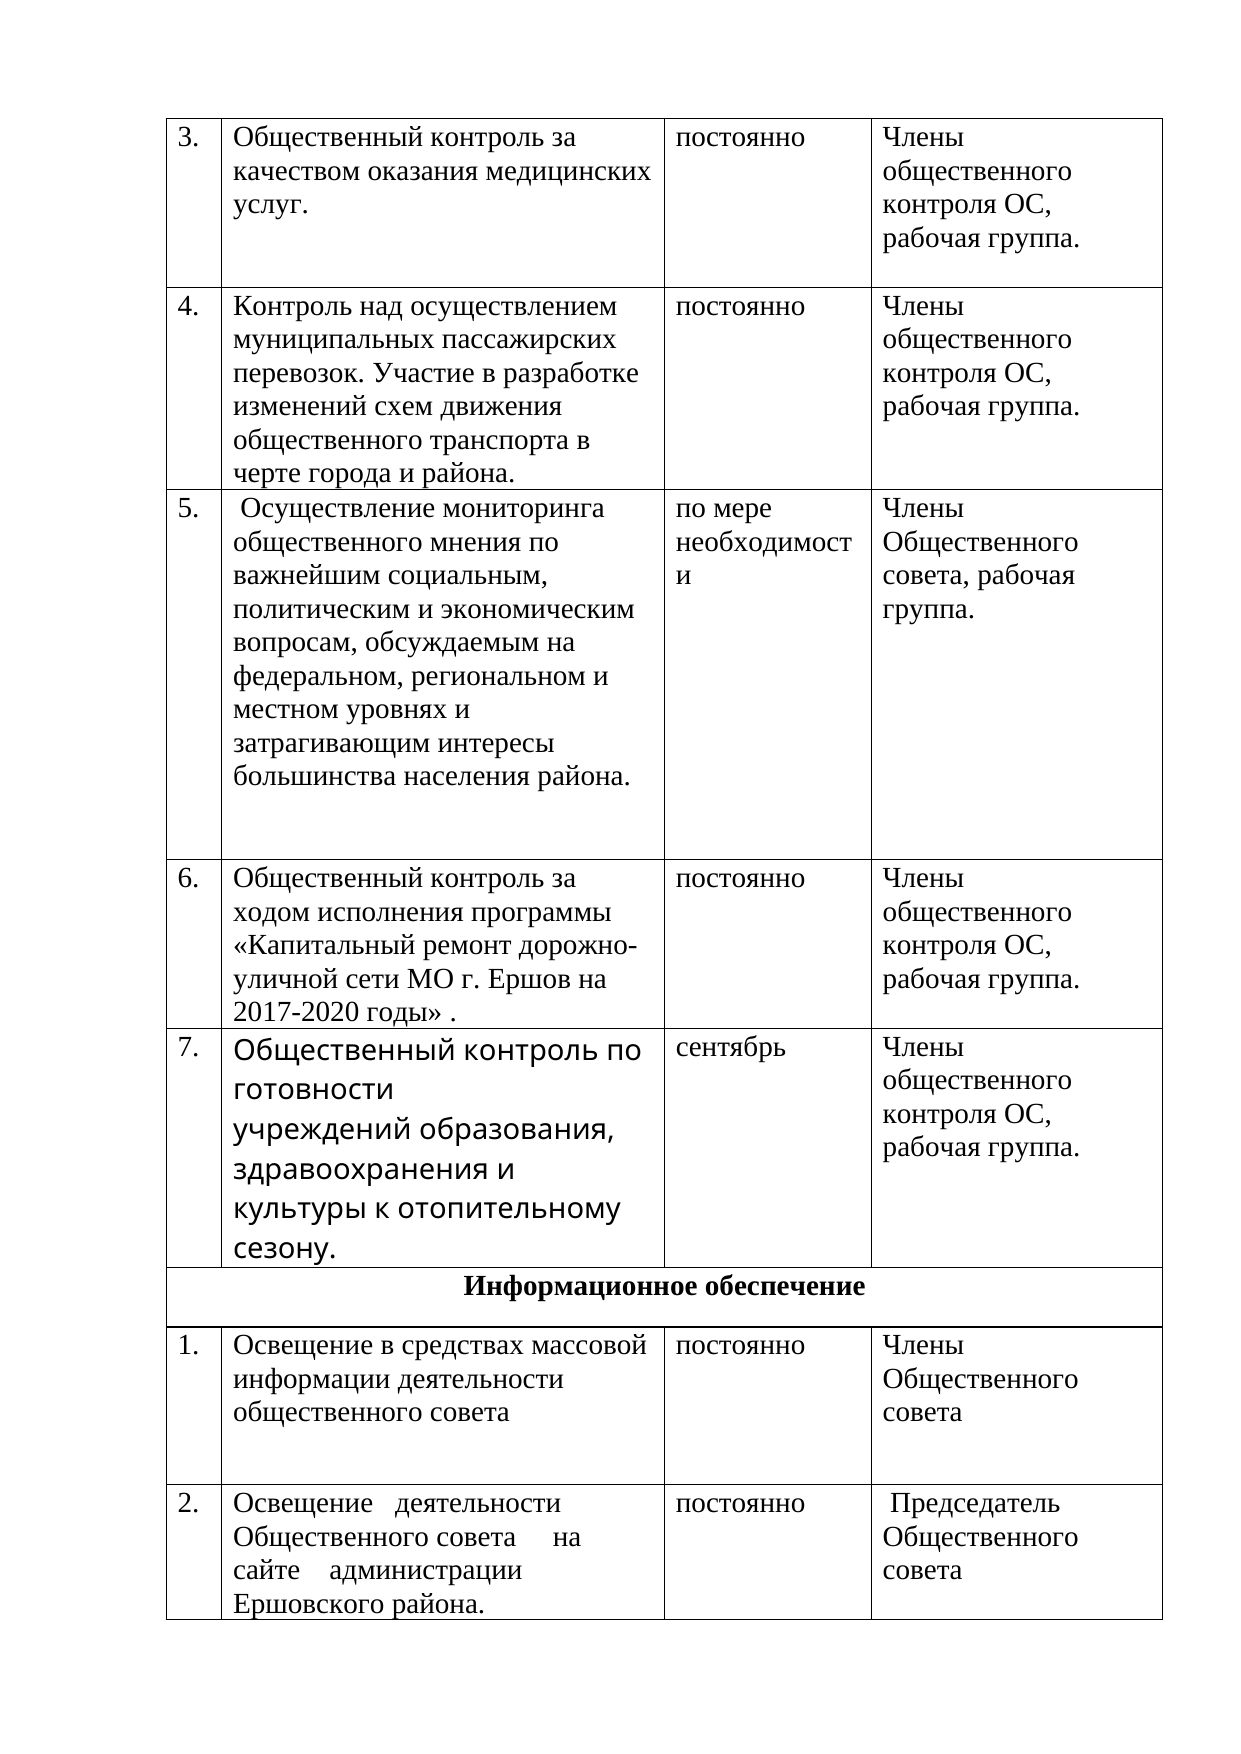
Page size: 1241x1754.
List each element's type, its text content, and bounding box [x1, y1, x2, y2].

table_cell Информационное обеспечение [167, 1268, 1162, 1326]
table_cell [872, 119, 1162, 287]
table_cell 1. [167, 1328, 221, 1484]
table_cell Члены Общественного совета [872, 1328, 1162, 1484]
table_cell постоянно [665, 288, 871, 489]
table_cell Освещение в средствах массовой информации деятельности общественного совета [222, 1328, 664, 1484]
table_cell Общественный контроль по готовности учреждений образования, здравоохранения и культуры к отопительному сезону. [222, 1029, 664, 1267]
table_cell 3. [167, 119, 221, 287]
table_cell Члены Общественного совета, рабочая группа. [872, 490, 1162, 859]
table_cell Члены общественного контроля ОС, рабочая группа. [872, 860, 1162, 1028]
table_cell постоянно [665, 860, 871, 1028]
table_cell сентябрь [665, 1029, 871, 1267]
table_cell Общественный контроль за качеством оказания медицинских услуг. [222, 119, 664, 287]
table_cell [872, 1485, 1162, 1619]
table_cell 6. [167, 860, 221, 1028]
table_cell Осуществление мониторинга общественного мнения по важнейшим социальным, политическим и экономическим вопросам, обсуждаемым на федеральном, региональном и местном уровнях и затрагивающим интересы большинства населения района. [222, 490, 664, 859]
table_cell по мере необходимости [665, 490, 871, 859]
table_cell Общественный контроль за ходом исполнения программы «Капитальный ремонт дорожно-уличной сети МО г. Ершов на 2017-2020 годы» . [222, 860, 664, 1028]
table_cell Члены общественного контроля ОС, рабочая группа. [872, 1029, 1162, 1267]
table_cell 2. [167, 1485, 221, 1619]
table_cell постоянно [665, 1328, 871, 1484]
table_cell 4. [167, 288, 221, 489]
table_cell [222, 1485, 664, 1619]
table_cell 5. [167, 490, 221, 859]
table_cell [872, 288, 1162, 489]
table_cell Контроль над осуществлением муниципальных пассажирских перевозок. Участие в разработке изменений схем движения общественного транспорта в черте города и района. [222, 288, 664, 489]
table_cell постоянно [665, 1485, 871, 1619]
table_cell 7. [167, 1029, 221, 1267]
table_cell постоянно [665, 119, 871, 287]
